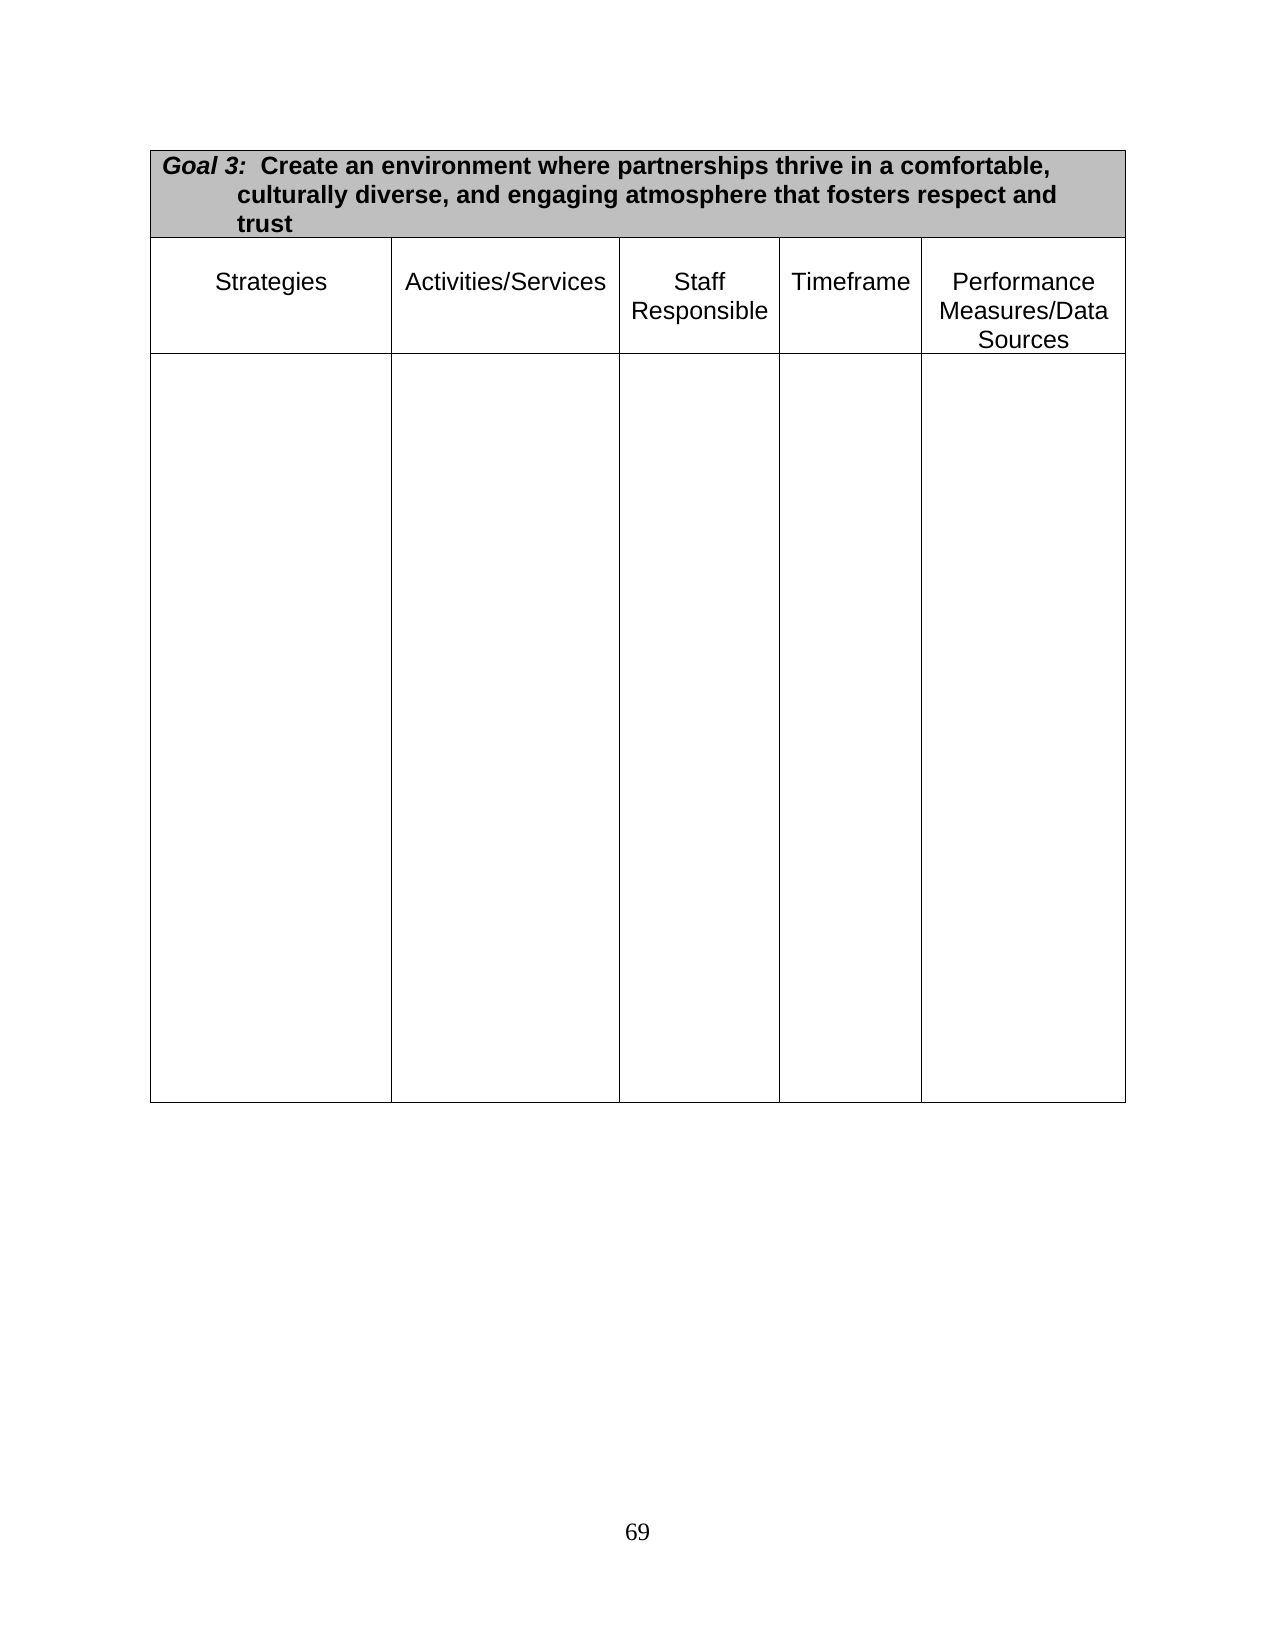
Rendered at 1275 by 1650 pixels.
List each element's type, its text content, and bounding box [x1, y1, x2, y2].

table_cell Staff Responsible [620, 238, 779, 353]
table_header Goal 3: Create an environment where partnerships thrive in a comfortable, culturally diverse, and engaging atmosphere that fosters respect and trust [151, 151, 1125, 237]
table_cell [151, 354, 391, 1102]
table_cell Performance Measures/Data Sources [922, 238, 1125, 353]
table_cell [780, 354, 921, 1102]
table_cell [620, 354, 779, 1102]
table_cell [392, 354, 619, 1102]
table_cell [922, 354, 1125, 1102]
table_cell Strategies [151, 238, 391, 353]
table_cell Activities/Services [392, 238, 619, 353]
table_cell Timeframe [780, 238, 921, 353]
